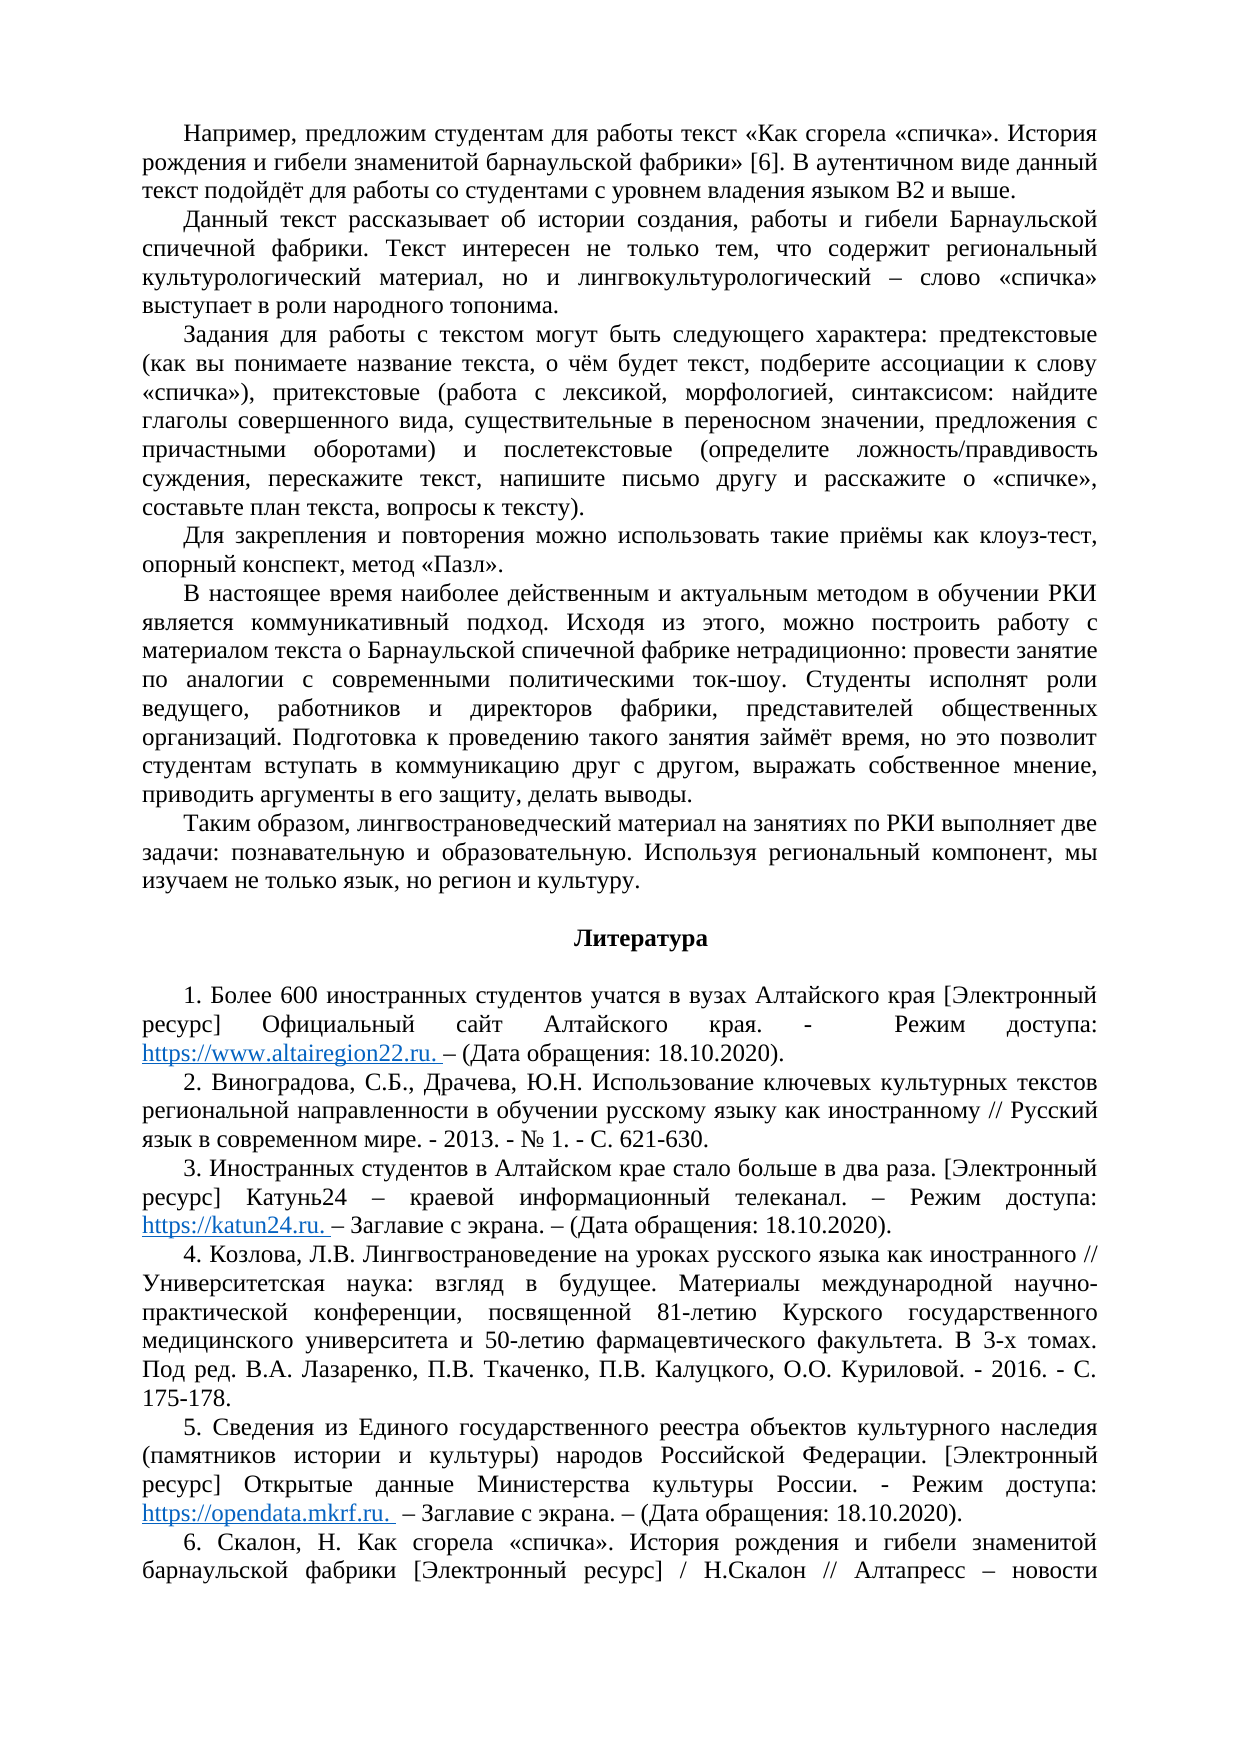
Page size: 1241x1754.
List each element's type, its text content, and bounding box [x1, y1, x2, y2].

text Для закрепления и повторения можно использовать такие приёмы как клоуз-тест, опорный конспект, метод «Пазл». [142, 521, 1098, 578]
text Литература [142, 923, 1098, 952]
text В настоящее время наиболее действенным и актуальным методом в обучении РКИ является коммуникативный подход. Исходя из этого, можно построить работу с материалом текста о Барнаульской спичечной фабрике нетрадиционно: провести занятие по аналогии с современными политическими ток-шоу. Студенты исполнят роли ведущего, работников и директоров фабрики, представителей общественных организаций. Подготовка к проведению такого занятия займёт время, но это позволит студентам вступать в коммуникацию друг с другом, выражать собственное мнение, приводить аргументы в его защиту, делать выводы. [142, 578, 1098, 808]
text 1. Более 600 иностранных студентов учатся в вузах Алтайского края [Электронный ресурс] Официальный сайт Алтайского края. - Режим доступа: https://www.altairegion22.ru. – (Дата обращения: 18.10.2020). [142, 981, 1098, 1067]
text Задания для работы с текстом могут быть следующего характера: предтекстовые (как вы понимаете название текста, о чём будет текст, подберите ассоциации к слову «спичка»), притекстовые (работа с лексикой, морфологией, синтаксисом: найдите глаголы совершенного вида, существительные в переносном значении, предложения с причастными оборотами) и послетекстовые (определите ложность/правдивость суждения, перескажите текст, напишите письмо другу и расскажите о «спичке», составьте план текста, вопросы к тексту). [142, 319, 1098, 521]
text Данный текст рассказывает об истории создания, работы и гибели Барнаульской спичечной фабрики. Текст интересен не только тем, что содержит региональный культурологический материал, но и лингвокультурологический – слово «спичка» выступает в роли народного топонима. [142, 204, 1098, 319]
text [142, 1527, 1098, 1584]
text 2. Виноградова, С.Б., Драчева, Ю.Н. Использование ключевых культурных текстов региональной направленности в обучении русскому языку как иностранному // Русский язык в современном мире. - 2013. - № 1. - С. 621-630. [142, 1067, 1098, 1153]
text 5. Сведения из Единого государственного реестра объектов культурного наследия (памятников истории и культуры) народов Российской Федерации. [Электронный ресурс] Открытые данные Министерства культуры России. - Режим доступа: https://opendata.mkrf.ru. – Заглавие с экрана. – (Дата обращения: 18.10.2020). [142, 1412, 1098, 1527]
text Например, предложим студентам для работы текст «Как сгорела «спичка». История рождения и гибели знаменитой барнаульской фабрики» [6]. В аутентичном виде данный текст подойдёт для работы со студентами с уровнем владения языком В2 и выше. [142, 118, 1098, 204]
text 4. Козлова, Л.В. Лингвострановедение на уроках русского языка как иностранного // Университетская наука: взгляд в будущее. Материалы международной научно-практической конференции, посвященной 81-летию Курского государственного медицинского университета и 50-летию фармацевтического факультета. В 3-х томах. Под ред. В.А. Лазаренко, П.В. Ткаченко, П.В. Калуцкого, О.О. Куриловой. - 2016. - С. 175-178. [142, 1239, 1098, 1412]
text Таким образом, лингвострановедческий материал на занятиях по РКИ выполняет две задачи: познавательную и образовательную. Используя региональный компонент, мы изучаем не только язык, но регион и культуру. [142, 808, 1098, 894]
text 3. Иностранных студентов в Алтайском крае стало больше в два раза. [Электронный ресурс] Катунь24 – краевой информационный телеканал. – Режим доступа: https://katun24.ru. – Заглавие с экрана. – (Дата обращения: 18.10.2020). [142, 1153, 1098, 1239]
